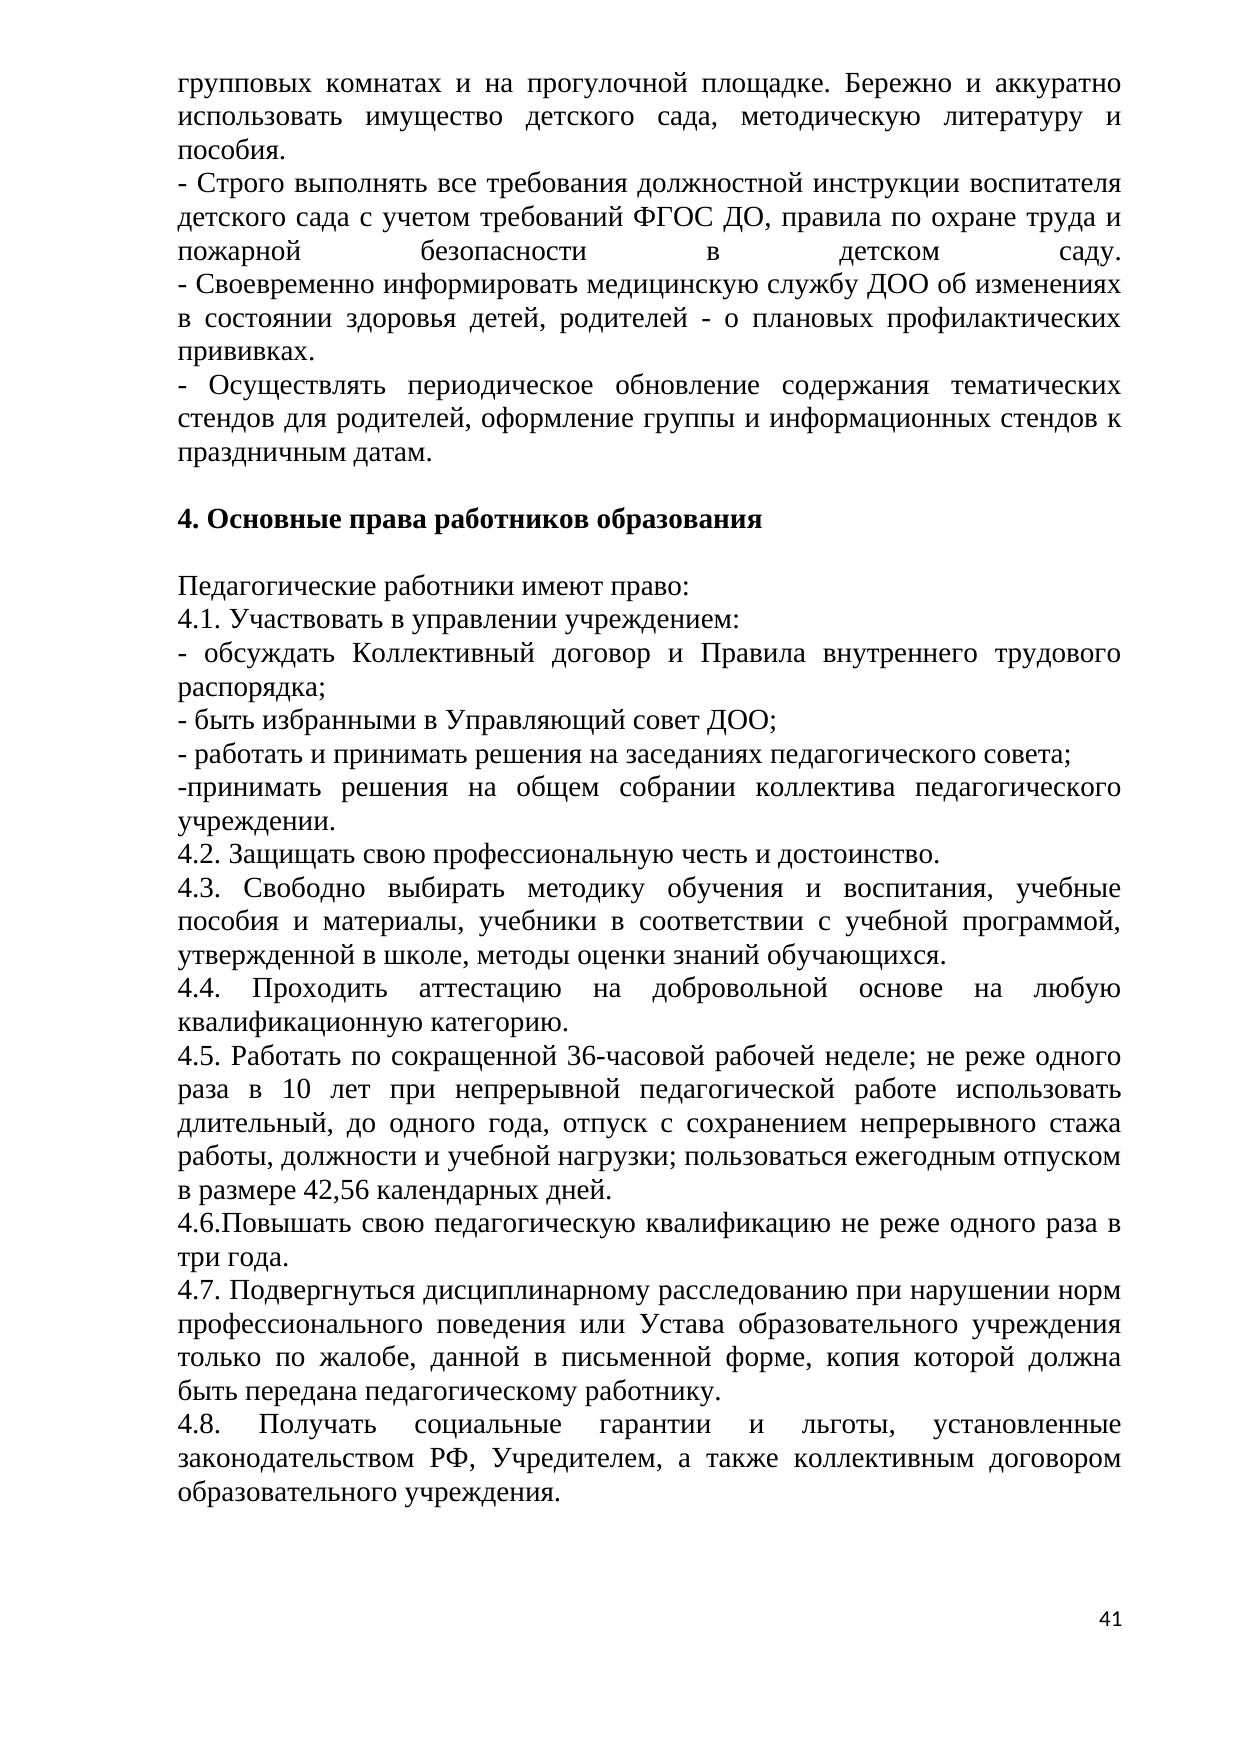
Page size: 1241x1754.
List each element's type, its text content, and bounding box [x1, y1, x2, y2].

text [177, 65, 1122, 467]
text - работать и принимать решения на заседаниях педагогического совета; [177, 736, 1122, 769]
text 4. Основные права работников образования [177, 501, 1122, 534]
text 4.2. Защищать свою профессиональную честь и достоинство. [177, 836, 1122, 870]
text Педагогические работники имеют право: [177, 568, 1122, 602]
text 4.7. Подвергнуться дисциплинарному расследованию при нарушении норм профессионального поведения или Устава образовательного учреждения только по жалобе, данной в письменной форме, копия которой должна быть передана педагогическому работнику. [177, 1272, 1122, 1407]
text 4.8. Получать социальные гарантии и льготы, установленные законодательством РФ, Учредителем, а также коллективным договором образовательного учреждения. [177, 1407, 1122, 1507]
text 4.5. Работать по сокращенной 36-часовой рабочей неделе; не реже одного раза в 10 лет при непрерывной педагогической работе использовать длительный, до одного года, отпуск с сохранением непрерывного стажа работы, должности и учебной нагрузки; пользоваться ежегодным отпуском в размере 42,56 календарных дней. [177, 1038, 1122, 1205]
text 4.1. Участвовать в управлении учреждением: [177, 602, 1122, 635]
text 4.6.Повышать свою педагогическую квалификацию не реже одного раза в три года. [177, 1205, 1122, 1272]
text 4.4. Проходить аттестацию на добровольной основе на любую квалификационную категорию. [177, 971, 1122, 1038]
text - обсуждать Коллективный договор и Правила внутреннего трудового распорядка; [177, 635, 1122, 702]
text -принимать решения на общем собрании коллектива педагогического учреждении. [177, 769, 1122, 836]
text - быть избранными в Управляющий совет ДОО; [177, 702, 1122, 736]
text 4.3. Свободно выбирать методику обучения и воспитания, учебные пособия и материалы, учебники в соответствии с учебной программой, утвержденной в школе, методы оценки знаний обучающихся. [177, 870, 1122, 971]
